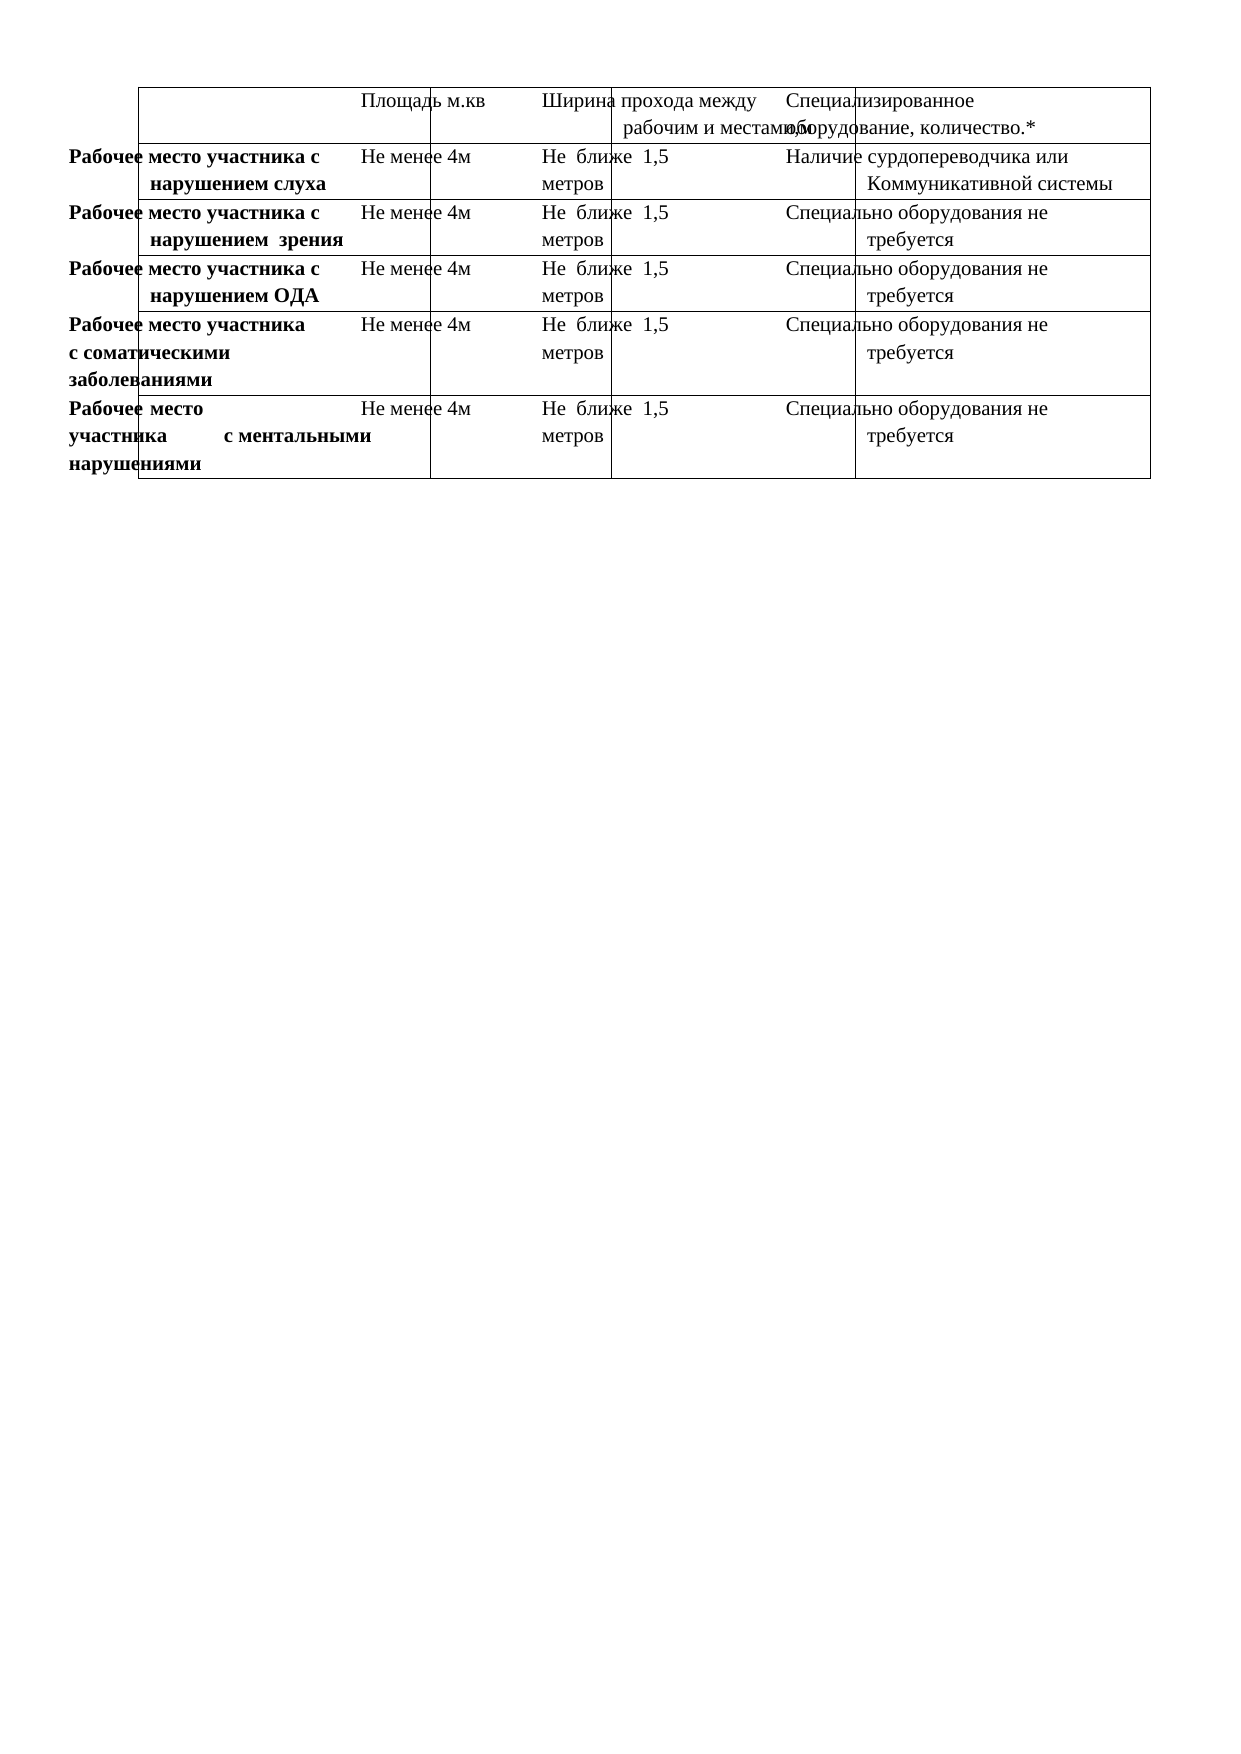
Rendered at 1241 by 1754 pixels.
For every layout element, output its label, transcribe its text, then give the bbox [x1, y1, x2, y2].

table_cell Рабочее место участника с ментальными нарушениями [139, 396, 430, 478]
table_cell Не менее 4м [431, 144, 611, 199]
table_cell Рабочее место участника с нарушением ОДА [139, 256, 430, 311]
table_cell Не ближе 1,5 метров [612, 144, 855, 199]
table_cell Не ближе 1,5 метров [612, 256, 855, 311]
table_cell Рабочее место участника с нарушением зрения [139, 200, 430, 255]
table_cell Наличие сурдопереводчика или Коммуникативной системы [856, 144, 1150, 199]
table_cell Специально оборудования не требуется [856, 312, 1150, 395]
table_cell Специально оборудования не требуется [856, 256, 1150, 311]
table_header Площадь м.кв [431, 88, 611, 143]
table_cell Специально оборудования не требуется [856, 396, 1150, 478]
table_cell Не менее 4м [431, 200, 611, 255]
table_cell Рабочее место участника с соматическими заболеваниями [139, 312, 430, 395]
table_cell Не ближе 1,5 метров [612, 200, 855, 255]
table_cell Не ближе 1,5 метров [612, 396, 855, 478]
table_cell Специально оборудования не требуется [856, 200, 1150, 255]
table_cell Рабочее место участника с нарушением слуха [139, 144, 430, 199]
table_header Специализированное оборудование, количество.* [856, 88, 1150, 143]
table_cell Не менее 4м [431, 396, 611, 478]
table_header Ширина прохода между рабочим и местами,м [612, 88, 855, 143]
table_cell Не менее 4м [431, 256, 611, 311]
table_cell Не менее 4м [431, 312, 611, 395]
table_header [139, 88, 430, 143]
table_cell Не ближе 1,5 метров [612, 312, 855, 395]
